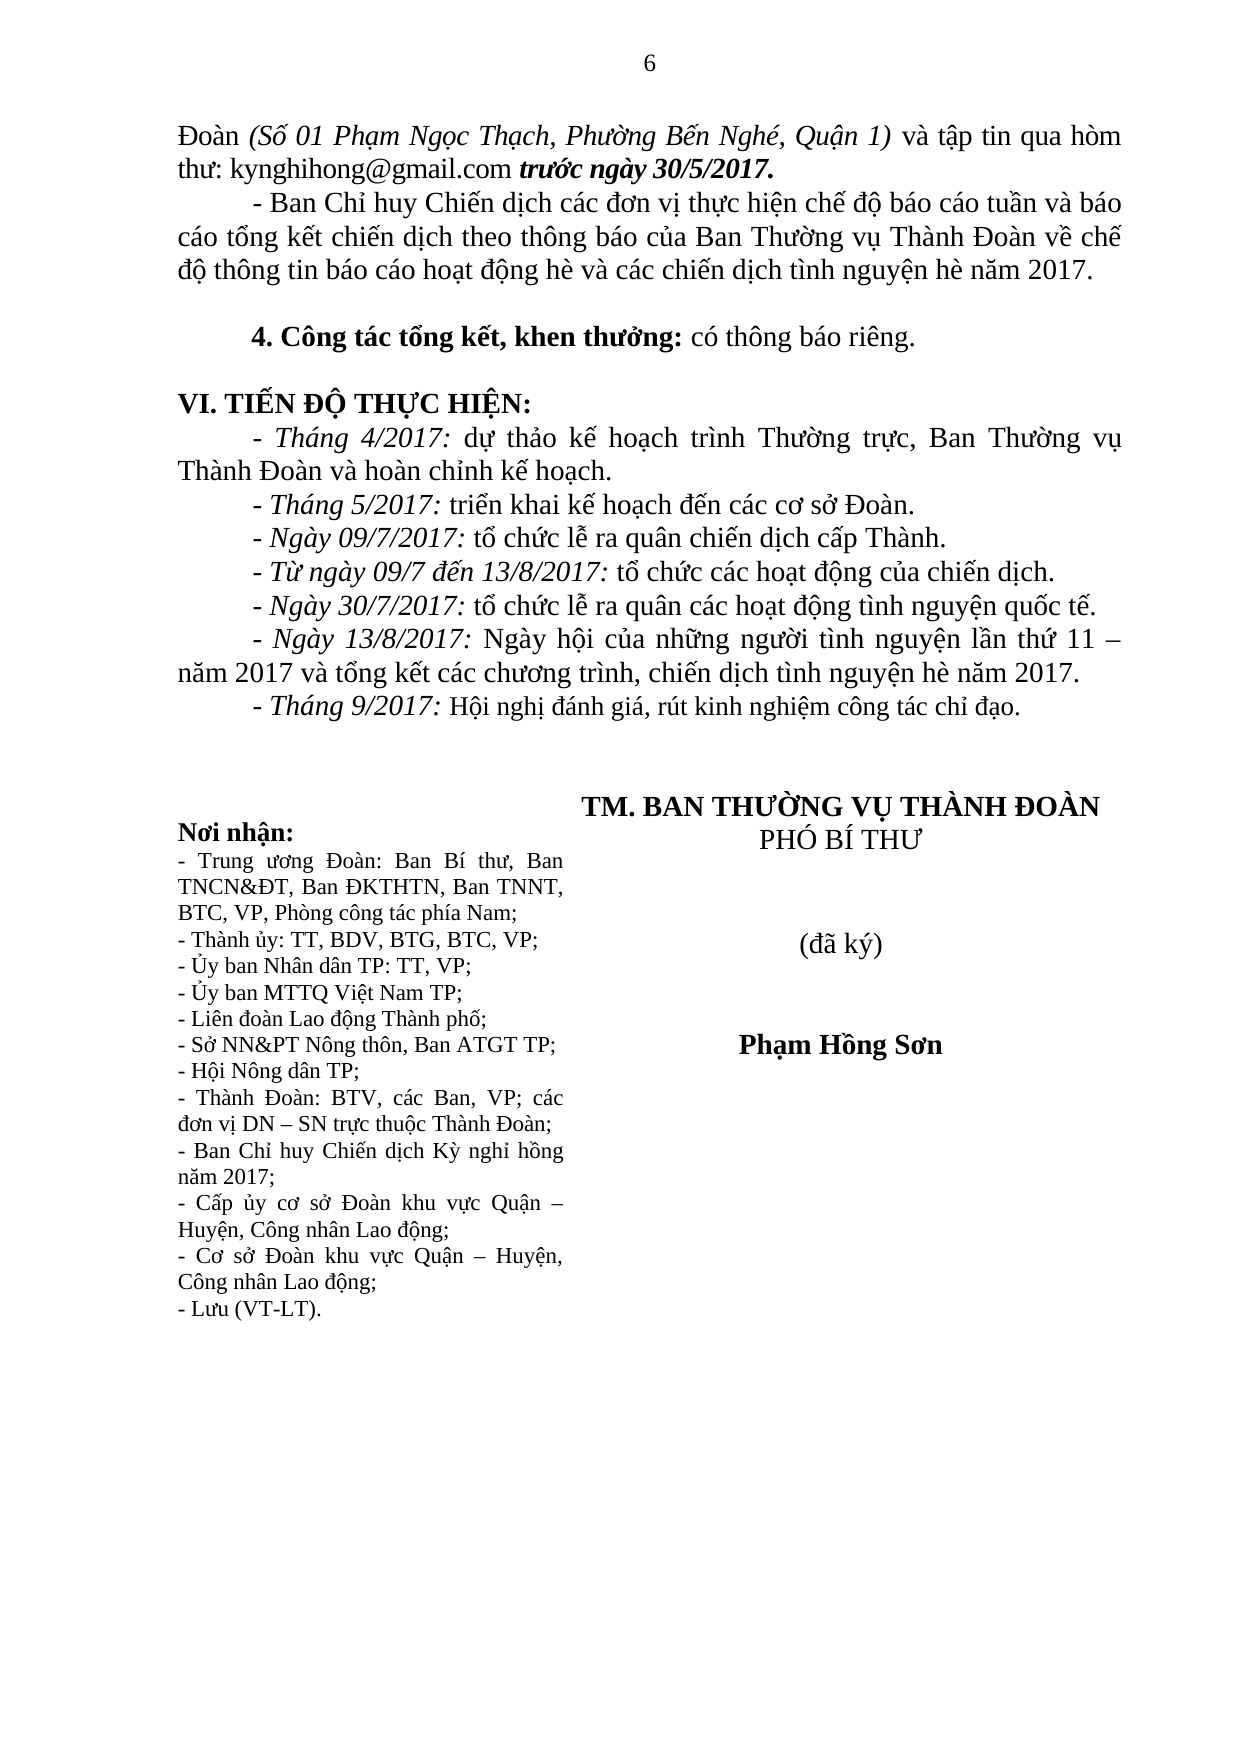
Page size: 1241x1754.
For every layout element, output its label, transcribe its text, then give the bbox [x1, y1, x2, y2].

text - Tháng 9/2017: Hội nghị đánh giá, rút kinh nghiệm công tác chỉ đạo. [177, 688, 1122, 722]
text - Ngày 09/7/2017: tổ chức lễ ra quân chiến dịch cấp Thành. [177, 521, 1122, 554]
text - Ngày 13/8/2017: Ngày hội của những người tình nguyện lần thứ 11 – năm 2017 và tổng kết các chương trình, chiến dịch tình nguyện hè năm 2017. [177, 621, 1122, 688]
text TM. BAN THƯỜNG VỤ THÀNH ĐOÀN [177, 789, 1122, 822]
text 4. Công tác tổng kết, khen thưởng: có thông báo riêng. [177, 319, 1122, 353]
text - Ngày 30/7/2017: tổ chức lễ ra quân các hoạt động tình nguyện quốc tế. [177, 588, 1122, 621]
text - Tháng 4/2017: dự thảo kế hoạch trình Thường trực, Ban Thường vụ Thành Đoàn và hoàn chỉnh kế hoạch. [177, 420, 1122, 487]
text PHÓ BÍ THƯ [177, 822, 1122, 856]
text - Từ ngày 09/7 đến 13/8/2017: tổ chức các hoạt động của chiến dịch. [177, 554, 1122, 588]
text VI. TIẾN ĐỘ THỰC HIỆN: [177, 386, 1122, 420]
text - Tháng 5/2017: triển khai kế hoạch đến các cơ sở Đoàn. [177, 487, 1122, 521]
text - Ban Chỉ huy Chiến dịch các đơn vị thực hiện chế độ báo cáo tuần và báo cáo tổng kết chiến dịch theo thông báo của Ban Thường vụ Thành Đoàn về chế độ thông tin báo cáo hoạt động hè và các chiến dịch tình nguyện hè năm 2017. [177, 185, 1122, 286]
text Phạm Hồng Sơn [177, 1027, 1122, 1061]
text (đã ký) [177, 926, 1122, 960]
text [177, 118, 1122, 185]
